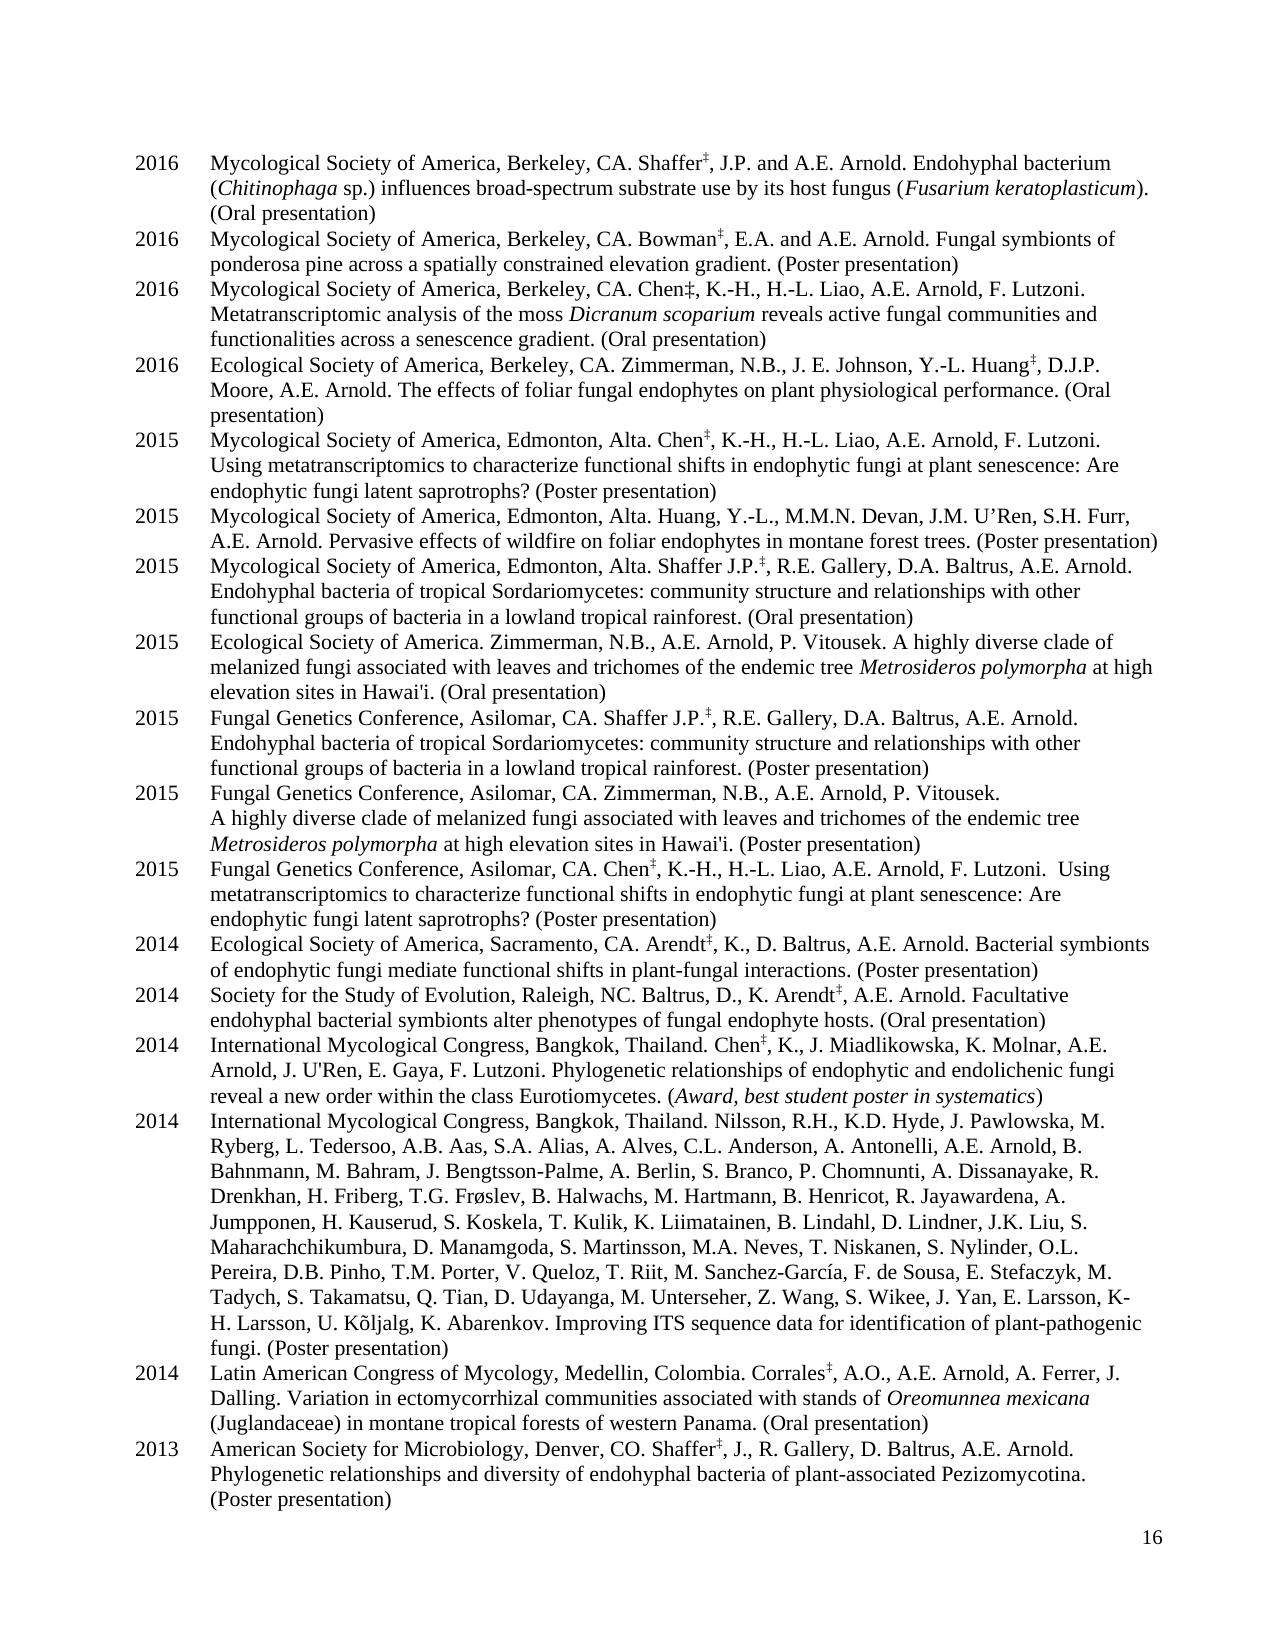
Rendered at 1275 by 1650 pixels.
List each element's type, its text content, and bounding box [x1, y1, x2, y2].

text 2016 Mycological Society of America, Berkeley, CA. Chen‡, K.-H., H.-L. Liao, A.E. Arnold, F. Lutzoni. Metatranscriptomic analysis of the moss Dicranum scoparium reveals active fungal communities and functionalities across a senescence gradient. (Oral presentation) [135, 276, 1162, 352]
text 2016 Ecological Society of America, Berkeley, CA. Zimmerman, N.B., J. E. Johnson, Y.-L. Huang‡, D.J.P. Moore, A.E. Arnold. The effects of foliar fungal endophytes on plant physiological performance. (Oral presentation) [135, 352, 1162, 427]
text Endohyphal bacteria of tropical Sordariomycetes: community structure and relationships with other functional groups of bacteria in a lowland tropical rainforest. (Poster presentation) [210, 730, 1162, 780]
text 2015 Fungal Genetics Conference, Asilomar, CA. Shaffer J.P.‡, R.E. Gallery, D.A. Baltrus, A.E. Arnold. [135, 704, 1162, 730]
text 2016 Mycological Society of America, Berkeley, CA. Shaffer‡, J.P. and A.E. Arnold. Endohyphal bacterium (Chitinophaga sp.) influences broad-spectrum substrate use by its host fungus (Fusarium keratoplasticum). (Oral presentation) [135, 150, 1162, 226]
text 2015 Mycological Society of America, Edmonton, Alta. Huang, Y.-L., M.M.N. Devan, J.M. U’Ren, S.H. Furr, A.E. Arnold. Pervasive effects of wildfire on foliar endophytes in montane forest trees. (Poster presentation) [135, 503, 1162, 553]
text 2014 International Mycological Congress, Bangkok, Thailand. Chen‡, K., J. Miadlikowska, K. Molnar, A.E. Arnold, J. U'Ren, E. Gaya, F. Lutzoni. Phylogenetic relationships of endophytic and endolichenic fungi reveal a new order within the class Eurotiomycetes. (Award, best student poster in systematics) [135, 1032, 1147, 1108]
text 2013 American Society for Microbiology, Denver, CO. Shaffer‡, J., R. Gallery, D. Baltrus, A.E. Arnold. Phylogenetic relationships and diversity of endohyphal bacteria of plant-associated Pezizomycotina. (Poster presentation) [135, 1436, 1147, 1511]
text Endohyphal bacteria of tropical Sordariomycetes: community structure and relationships with other functional groups of bacteria in a lowland tropical rainforest. (Oral presentation) [210, 578, 1162, 629]
text 2014 International Mycological Congress, Bangkok, Thailand. Nilsson, R.H., K.D. Hyde, J. Pawlowska, M. Ryberg, L. Tedersoo, A.B. Aas, S.A. Alias, A. Alves, C.L. Anderson, A. Antonelli, A.E. Arnold, B. Bahnmann, M. Bahram, J. Bengtsson-Palme, A. Berlin, S. Branco, P. Chomnunti, A. Dissanayake, R. Drenkhan, H. Friberg, T.G. Frøslev, B. Halwachs, M. Hartmann, B. Henricot, R. Jayawardena, A. Jumpponen, H. Kauserud, S. Koskela, T. Kulik, K. Liimatainen, B. Lindahl, D. Lindner, J.K. Liu, S. Maharachchikumbura, D. Manamgoda, S. Martinsson, M.A. Neves, T. Niskanen, S. Nylinder, O.L. Pereira, D.B. Pinho, T.M. Porter, V. Queloz, T. Riit, M. Sanchez-García, F. de Sousa, E. Stefaczyk, M. Tadych, S. Takamatsu, Q. Tian, D. Udayanga, M. Unterseher, Z. Wang, S. Wikee, J. Yan, E. Larsson, K-H. Larsson, U. Kõljalg, K. Abarenkov. Improving ITS sequence data for identification of plant-pathogenic fungi. (Poster presentation) [135, 1108, 1147, 1360]
text 2014 Ecological Society of America, Sacramento, CA. Arendt‡, K., D. Baltrus, A.E. Arnold. Bacterial symbionts of endophytic fungi mediate functional shifts in plant-fungal interactions. (Poster presentation) [135, 931, 1162, 982]
text 2015 Fungal Genetics Conference, Asilomar, CA. Zimmerman, N.B., A.E. Arnold, P. Vitousek. [135, 780, 1162, 805]
text 2015 Mycological Society of America, Edmonton, Alta. Shaffer J.P.‡, R.E. Gallery, D.A. Baltrus, A.E. Arnold. [135, 553, 1162, 578]
text 2015 Ecological Society of America. Zimmerman, N.B., A.E. Arnold, P. Vitousek. A highly diverse clade of melanized fungi associated with leaves and trichomes of the endemic tree Metrosideros polymorpha at high elevation sites in Hawai'i. (Oral presentation) [135, 629, 1162, 704]
text 2015 Mycological Society of America, Edmonton, Alta. Chen‡, K.-H., H.-L. Liao, A.E. Arnold, F. Lutzoni. Using metatranscriptomics to characterize functional shifts in endophytic fungi at plant senescence: Are endophytic fungi latent saprotrophs? (Poster presentation) [135, 427, 1162, 503]
text 2014 Society for the Study of Evolution, Raleigh, NC. Baltrus, D., K. Arendt‡, A.E. Arnold. Facultative endohyphal bacterial symbionts alter phenotypes of fungal endophyte hosts. (Oral presentation) [135, 982, 1147, 1032]
text A highly diverse clade of melanized fungi associated with leaves and trichomes of the endemic tree Metrosideros polymorpha at high elevation sites in Hawai'i. (Poster presentation) [210, 805, 1162, 856]
text 2016 Mycological Society of America, Berkeley, CA. Bowman‡, E.A. and A.E. Arnold. Fungal symbionts of ponderosa pine across a spatially constrained elevation gradient. (Poster presentation) [135, 226, 1162, 276]
text 2014 Latin American Congress of Mycology, Medellin, Colombia. Corrales‡, A.O., A.E. Arnold, A. Ferrer, J. Dalling. Variation in ectomycorrhizal communities associated with stands of Oreomunnea mexicana (Juglandaceae) in montane tropical forests of western Panama. (Oral presentation) [135, 1360, 1147, 1436]
text 2015 Fungal Genetics Conference, Asilomar, CA. Chen‡, K.-H., H.-L. Liao, A.E. Arnold, F. Lutzoni. Using metatranscriptomics to characterize functional shifts in endophytic fungi at plant senescence: Are endophytic fungi latent saprotrophs? (Poster presentation) [135, 856, 1162, 931]
